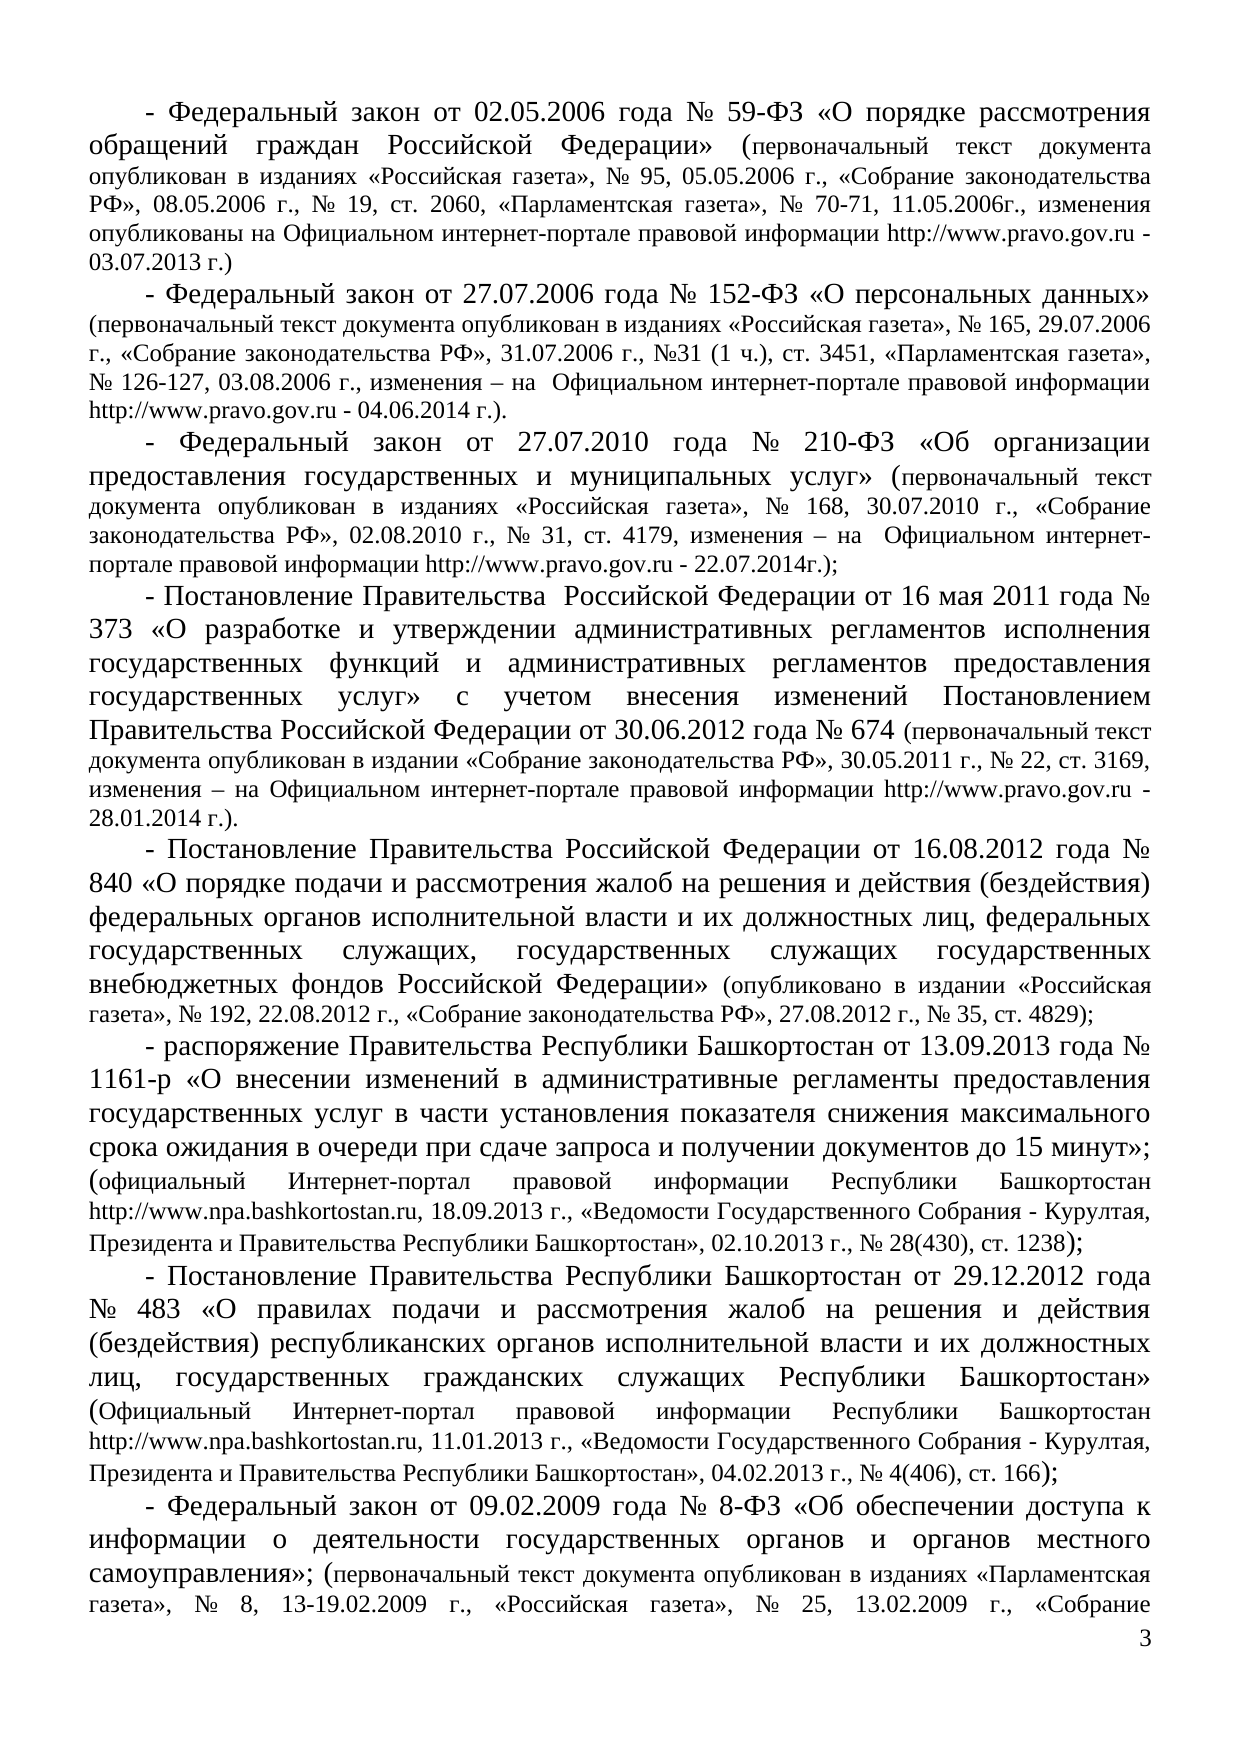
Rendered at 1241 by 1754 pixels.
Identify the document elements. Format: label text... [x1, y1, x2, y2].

text - распоряжение Правительства Республики Башкортостан от 13.09.2013 года № 1161-р «О внесении изменений в административные регламенты предоставления государственных услуг в части установления показателя снижения максимального срока ожидания в очереди при сдаче запроса и получении документов до 15 минут»; (официальный Интернет-портал правовой информации Республики Башкортостан http://www.npa.bashkortostan.ru, 18.09.2013 г., «Ведомости Государственного Собрания - Курултая, Президента и Правительства Республики Башкортостан», 02.10.2013 г., № 28(430), ст. 1238); [89, 1028, 1152, 1258]
text - Федеральный закон от 27.07.2006 года № 152-ФЗ «О персональных данных» (первоначальный текст документа опубликован в изданиях «Российская газета», № 165, 29.07.2006 г., «Собрание законодательства РФ», 31.07.2006 г., №31 (1 ч.), ст. 3451, «Парламентская газета», № 126-127, 03.08.2006 г., изменения – на Официальном интернет-портале правовой информации http://www.pravo.gov.ru - 04.06.2014 г.). [89, 276, 1152, 424]
text - Постановление Правительства Российской Федерации от 16.08.2012 года № 840 «О порядке подачи и рассмотрения жалоб на решения и действия (бездействия) федеральных органов исполнительной власти и их должностных лиц, федеральных государственных служащих, государственных служащих государственных внебюджетных фондов Российской Федерации» (опубликовано в издании «Российская газета», № 192, 22.08.2012 г., «Собрание законодательства РФ», 27.08.2012 г., № 35, ст. 4829); [89, 832, 1152, 1028]
text - Постановление Правительства Российской Федерации от 16 мая 2011 года № 373 «О разработке и утверждении административных регламентов исполнения государственных функций и административных регламентов предоставления государственных услуг» с учетом внесения изменений Постановлением Правительства Российской Федерации от 30.06.2012 года № 674 (первоначальный текст документа опубликован в издании «Собрание законодательства РФ», 30.05.2011 г., № 22, ст. 3169, изменения – на Официальном интернет-портале правовой информации http://www.pravo.gov.ru - 28.01.2014 г.). [89, 578, 1152, 832]
text - Федеральный закон от 02.05.2006 года № 59-ФЗ «О порядке рассмотрения обращений граждан Российской Федерации» (первоначальный текст документа опубликован в изданиях «Российская газета», № 95, 05.05.2006 г., «Собрание законодательства РФ», 08.05.2006 г., № 19, ст. 2060, «Парламентская газета», № 70-71, 11.05.2006г., изменения опубликованы на Официальном интернет-портале правовой информации http://www.pravo.gov.ru - 03.07.2013 г.) [89, 94, 1152, 276]
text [89, 1488, 1152, 1617]
text - Постановление Правительства Республики Башкортостан от 29.12.2012 года № 483 «О правилах подачи и рассмотрения жалоб на решения и действия (бездействия) республиканских органов исполнительной власти и их должностных лиц, государственных гражданских служащих Республики Башкортостан» (Официальный Интернет-портал правовой информации Республики Башкортостан http://www.npa.bashkortostan.ru, 11.01.2013 г., «Ведомости Государственного Собрания - Курултая, Президента и Правительства Республики Башкортостан», 04.02.2013 г., № 4(406), ст. 166); [89, 1258, 1152, 1488]
text - Федеральный закон от 27.07.2010 года № 210-ФЗ «Об организации предоставления государственных и муниципальных услуг» (первоначальный текст документа опубликован в изданиях «Российская газета», № 168, 30.07.2010 г., «Собрание законодательства РФ», 02.08.2010 г., № 31, ст. 4179, изменения – на Официальном интернет-портале правовой информации http://www.pravo.gov.ru - 22.07.2014г.); [89, 424, 1152, 578]
